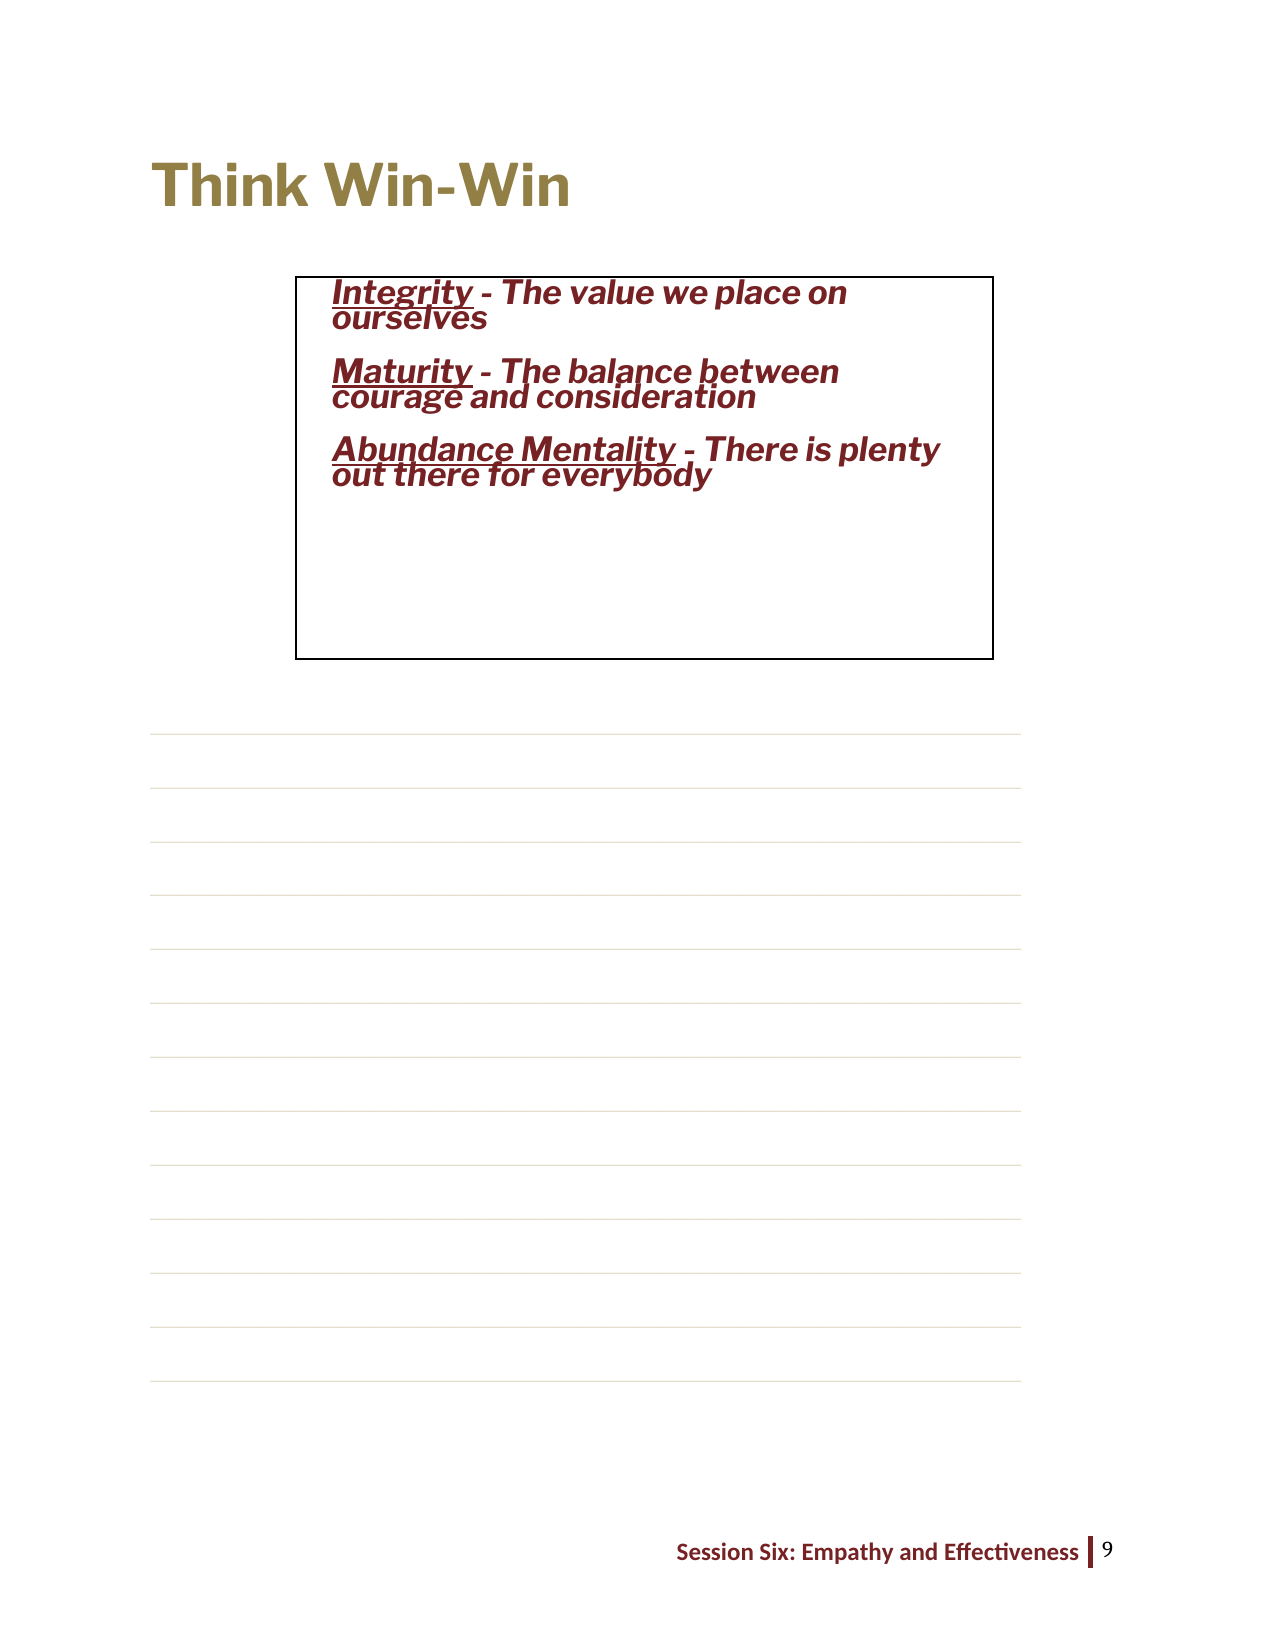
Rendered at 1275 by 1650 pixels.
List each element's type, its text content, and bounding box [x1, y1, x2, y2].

text ____________________________________________________________________________ [150, 818, 1125, 847]
text ____________________________________________________________________________ [150, 764, 1125, 793]
text ____________________________________________________________________________ [150, 710, 1125, 739]
text ____________________________________________________________________________ [150, 1249, 1125, 1278]
text ____________________________________________________________________________ [150, 1303, 1125, 1332]
text ____________________________________________________________________________ [150, 1357, 1125, 1386]
text ____________________________________________________________________________ [150, 1033, 1125, 1062]
text ____________________________________________________________________________ [150, 979, 1125, 1008]
text ____________________________________________________________________________ [150, 926, 1125, 954]
text Think Win-Win [150, 150, 1125, 221]
text ____________________________________________________________________________ [150, 1141, 1125, 1170]
text ____________________________________________________________________________ [150, 1195, 1125, 1224]
text ____________________________________________________________________________ [150, 872, 1125, 901]
text ____________________________________________________________________________ [150, 1087, 1125, 1116]
